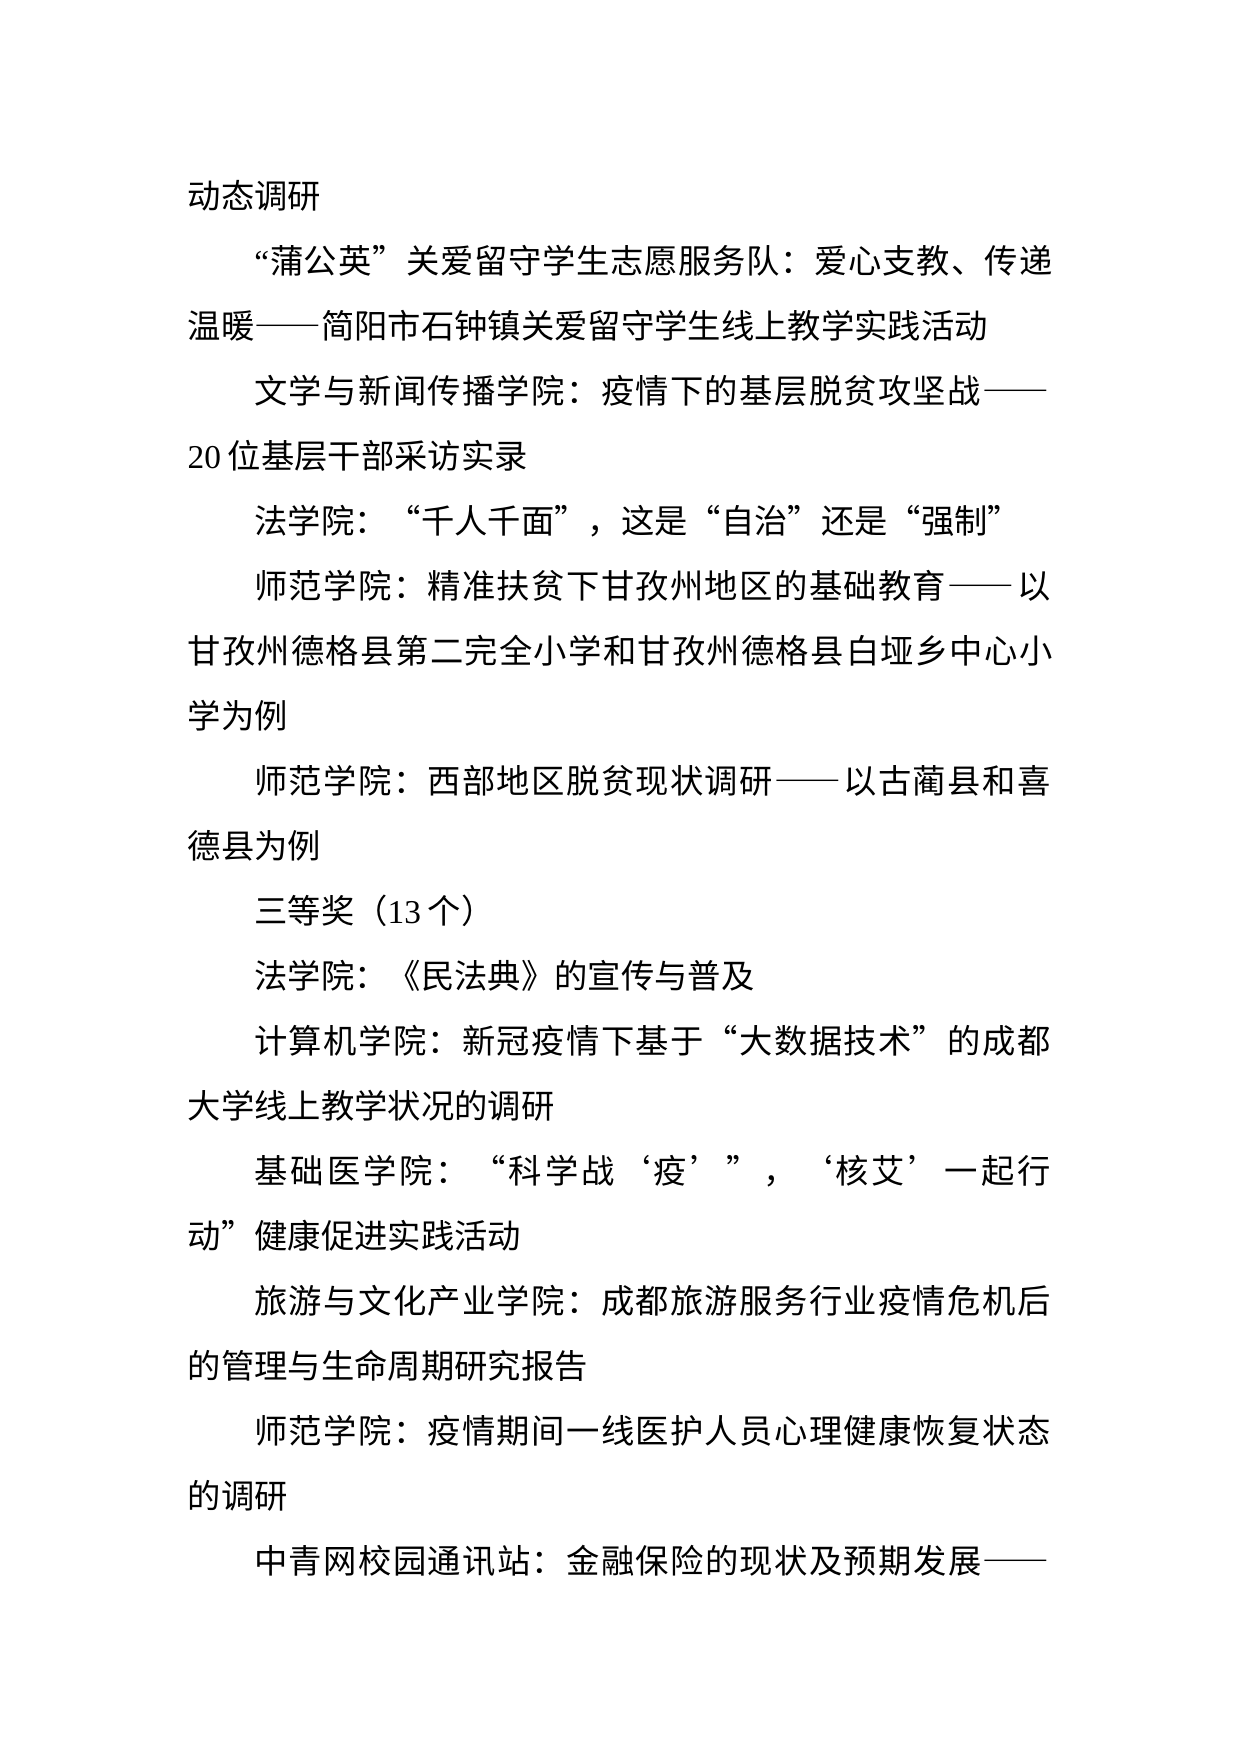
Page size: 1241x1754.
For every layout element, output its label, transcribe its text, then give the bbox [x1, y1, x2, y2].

text 文学与新闻传播学院：疫情下的基层脱贫攻坚战——20位基层干部采访实录 [187, 357, 1053, 487]
text 法学院：《民法典》的宣传与普及 [187, 942, 1053, 1007]
text 法学院：“千人千面”，这是“自治”还是“强制” [187, 487, 1053, 552]
text 三等奖（13个） [187, 877, 1053, 942]
text 师范学院：精准扶贫下甘孜州地区的基础教育——以甘孜州德格县第二完全小学和甘孜州德格县白垭乡中心小学为例 [187, 552, 1053, 747]
text 基础医学院：“科学战‘疫’”，‘核艾’一起行动”健康促进实践活动 [187, 1137, 1053, 1267]
text 计算机学院：新冠疫情下基于“大数据技术”的成都大学线上教学状况的调研 [187, 1007, 1053, 1137]
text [187, 162, 1053, 227]
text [187, 1527, 1053, 1592]
text 师范学院：西部地区脱贫现状调研——以古蔺县和喜德县为例 [187, 747, 1053, 877]
text 旅游与文化产业学院：成都旅游服务行业疫情危机后的管理与生命周期研究报告 [187, 1267, 1053, 1397]
text 师范学院：疫情期间一线医护人员心理健康恢复状态的调研 [187, 1397, 1053, 1527]
text “蒲公英”关爱留守学生志愿服务队：爱心支教、传递温暖——简阳市石钟镇关爱留守学生线上教学实践活动 [187, 227, 1053, 357]
